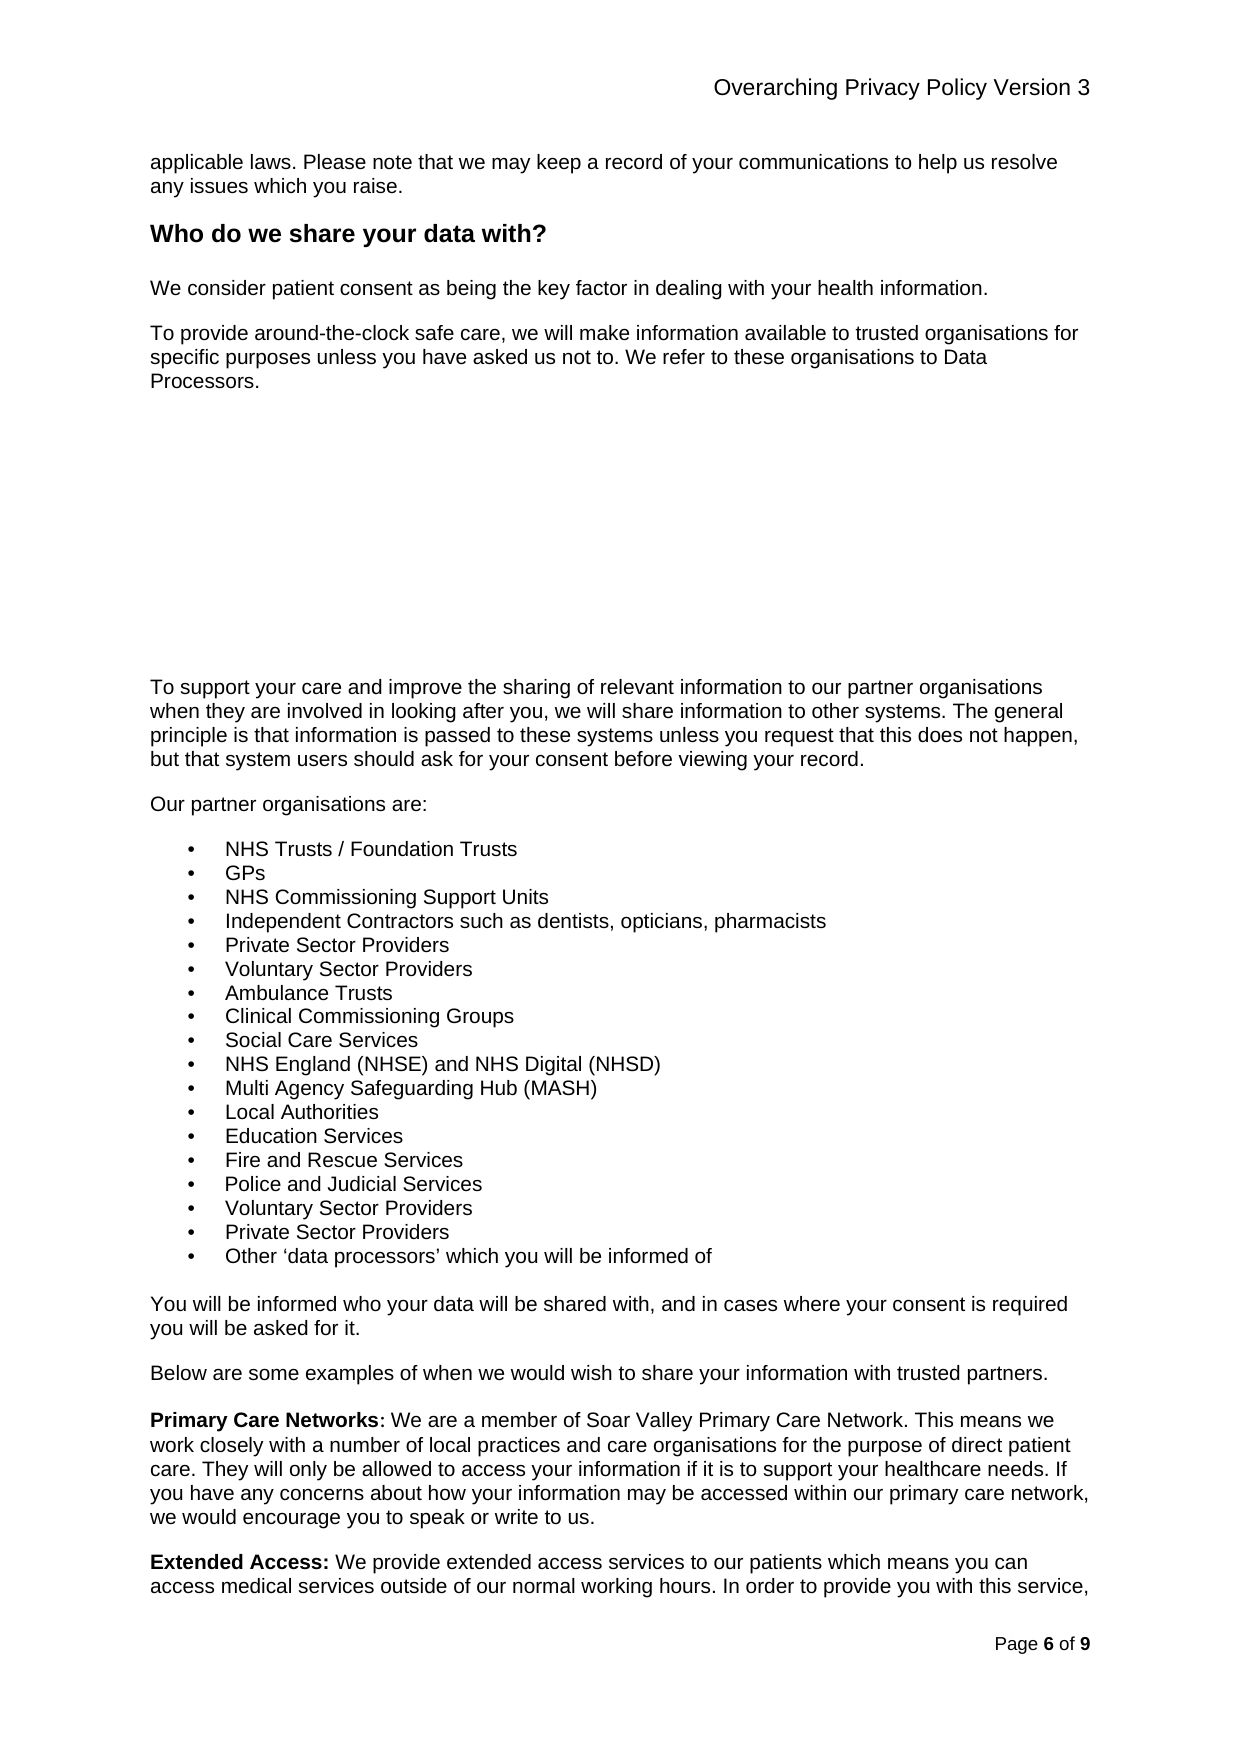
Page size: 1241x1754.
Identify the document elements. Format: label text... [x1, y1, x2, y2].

text Below are some examples of when we would wish to share your information with trusted partners. [150, 1361, 1090, 1384]
list Multi Agency Safeguarding Hub (MASH) [187, 1076, 1090, 1100]
list Police and Judicial Services [187, 1172, 1090, 1196]
list Private Sector Providers [187, 932, 1090, 956]
text To provide around-the-clock safe care, we will make information available to trusted organisations for specific purposes unless you have asked us not to. We refer to these organisations to Data Processors. [150, 321, 1090, 393]
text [150, 1550, 1090, 1598]
text Who do we share your data with? [150, 219, 1090, 247]
list Ambulance Trusts [187, 980, 1090, 1004]
list Voluntary Sector Providers [187, 1196, 1090, 1220]
list Voluntary Sector Providers [187, 956, 1090, 980]
text Primary Care Networks: We are a member of Soar Valley Primary Care Network. This means we work closely with a number of local practices and care organisations for the purpose of direct patient care. They will only be allowed to access your information if it is to support your healthcare needs. If you have any concerns about how your information may be accessed within our primary care network, we would encourage you to speak or write to us. [150, 1405, 1090, 1529]
text To support your care and improve the sharing of relevant information to our partner organisations when they are involved in looking after you, we will share information to other systems. The general principle is that information is passed to these systems unless you request that this does not happen, but that system users should ask for your consent before viewing your record. [150, 675, 1090, 771]
list Social Care Services [187, 1028, 1090, 1052]
list Local Authorities [187, 1100, 1090, 1124]
list NHS Commissioning Support Units [187, 884, 1090, 908]
text We consider patient consent as being the key factor in dealing with your health information. [150, 276, 1090, 300]
list Independent Contractors such as dentists, opticians, pharmacists [187, 908, 1090, 932]
list NHS England (NHSE) and NHS Digital (NHSD) [187, 1052, 1090, 1076]
text You will be informed who your data will be shared with, and in cases where your consent is required you will be asked for it. [150, 1292, 1090, 1340]
list GPs [187, 861, 1090, 884]
list Fire and Rescue Services [187, 1148, 1090, 1172]
text Our partner organisations are: [150, 792, 1090, 816]
list Education Services [187, 1124, 1090, 1148]
list Clinical Commissioning Groups [187, 1004, 1090, 1028]
list Other ‘data processors’ which you will be informed of [187, 1244, 1090, 1268]
list Private Sector Providers [187, 1220, 1090, 1244]
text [150, 150, 1090, 198]
list NHS Trusts / Foundation Trusts [187, 837, 1090, 861]
